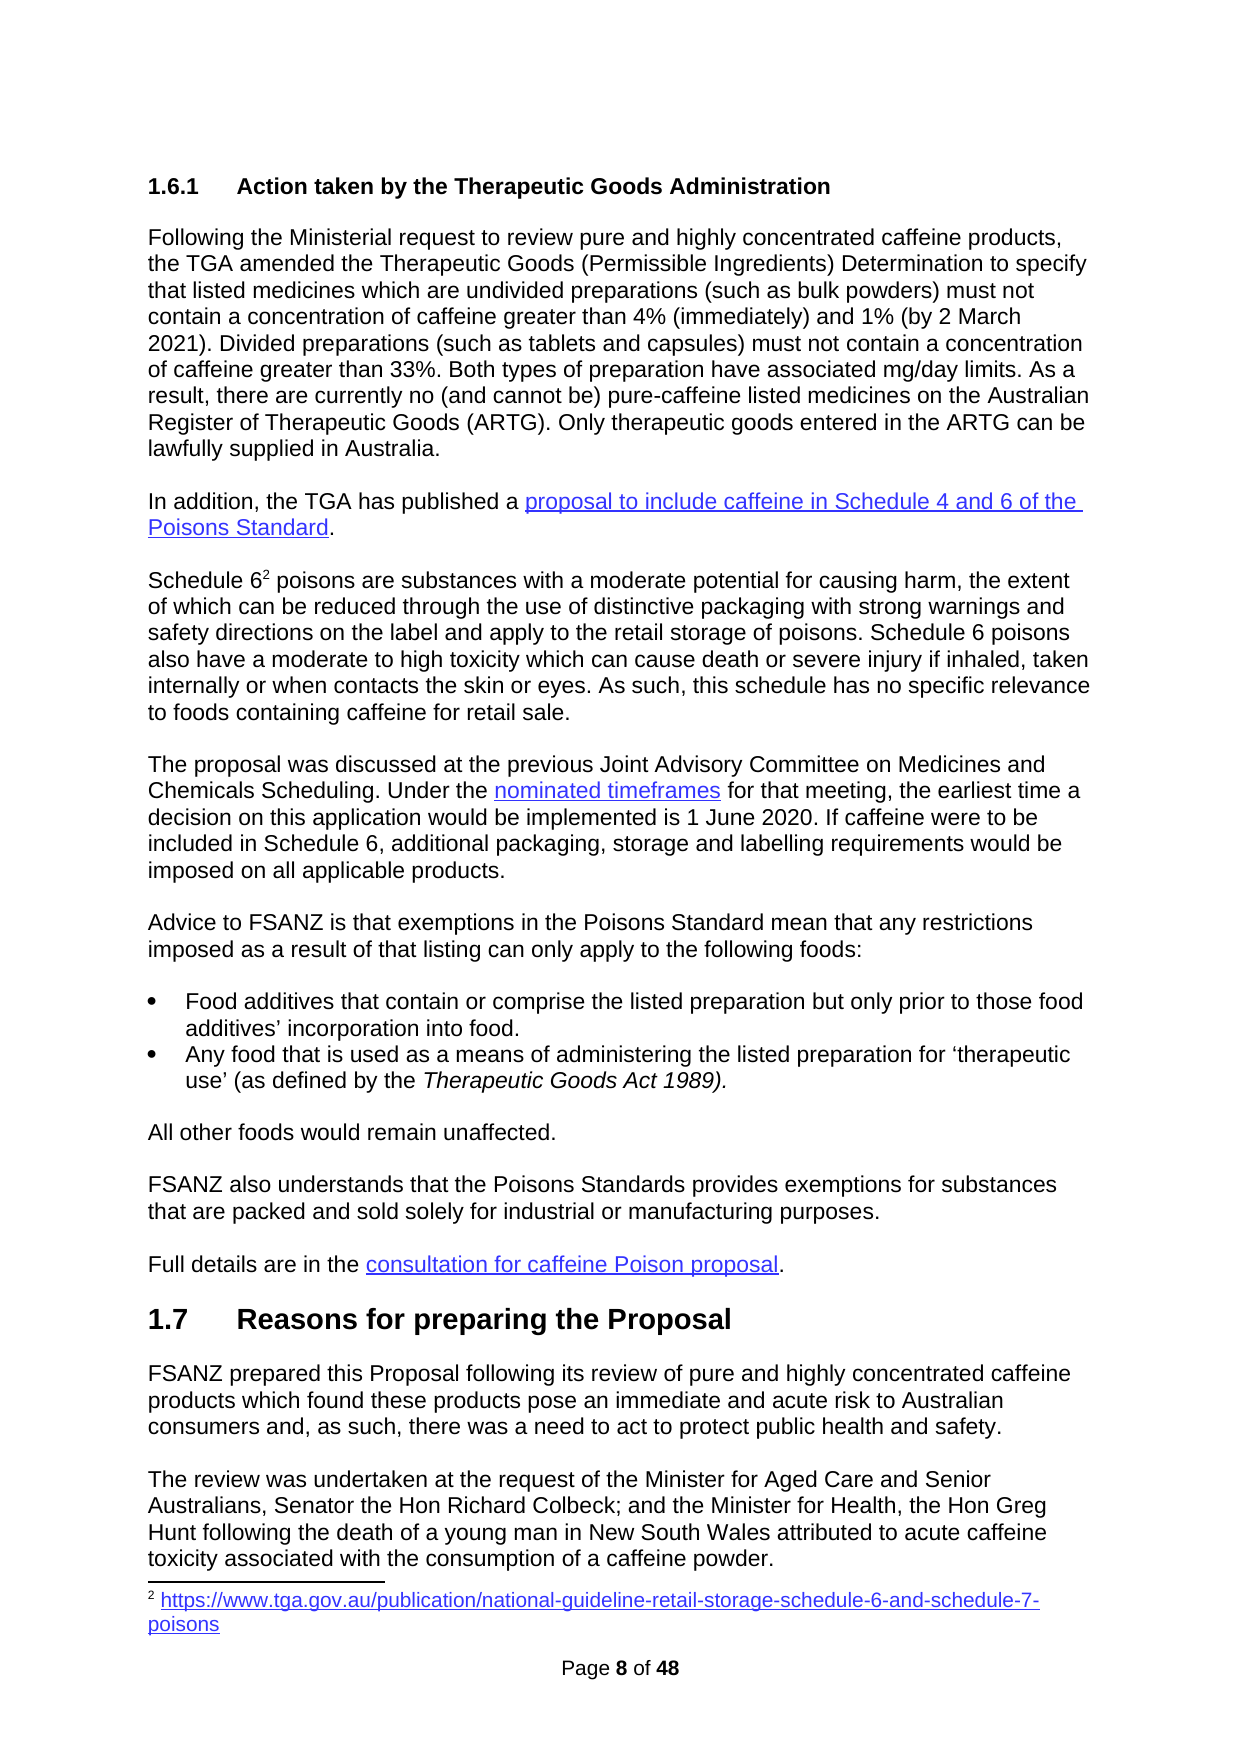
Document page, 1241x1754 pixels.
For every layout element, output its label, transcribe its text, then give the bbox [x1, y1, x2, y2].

text The proposal was discussed at the previous Joint Advisory Committee on Medicines and Chemicals Scheduling. Under the nominated timeframes for that meeting, the earliest time a decision on this application would be implemented is 1 June 2020. If caffeine were to be included in Schedule 6, additional packaging, storage and labelling requirements would be imposed on all applicable products. [148, 751, 1092, 883]
text In addition, the TGA has published a proposal to include caffeine in Schedule 4 and 6 of the Poisons Standard. [148, 488, 1092, 540]
text FSANZ prepared this Proposal following its review of pure and highly concentrated caffeine products which found these products pose an immediate and acute risk to Australian consumers and, as such, there was a need to act to protect public health and safety. [148, 1360, 1092, 1439]
subtitle 1.7 Reasons for preparing the Proposal [148, 1302, 1092, 1335]
list Any food that is used as a means of administering the listed preparation for ‘therapeutic use’ (as defined by the Therapeutic Goods Act 1989). [148, 1041, 1092, 1094]
text FSANZ also understands that the Poisons Standards provides exemptions for substances that are packed and sold solely for industrial or manufacturing purposes. [148, 1171, 1092, 1224]
text All other foods would remain unaffected. [148, 1119, 1092, 1145]
subtitle 1.6.1 Action taken by the Therapeutic Goods Administration [148, 173, 1092, 199]
text Advice to FSANZ is that exemptions in the Poisons Standard mean that any restrictions imposed as a result of that listing can only apply to the following foods: [148, 909, 1092, 962]
text Schedule 6 poisons are substances with a moderate potential for causing harm, the extent of which can be reduced through the use of distinctive packaging with strong warnings and safety directions on the label and apply to the retail storage of poisons. Schedule 6 poisons also have a moderate to high toxicity which can cause death or severe injury if inhaled, taken internally or when contacts the skin or eyes. As such, this schedule has no specific relevance to foods containing caffeine for retail sale. [148, 567, 1092, 725]
text Full details are in the consultation for caffeine Poison proposal. [148, 1251, 1092, 1277]
list Food additives that contain or comprise the listed preparation but only prior to those food additives’ incorporation into food. [148, 988, 1092, 1041]
text Following the Ministerial request to review pure and highly concentrated caffeine products, the TGA amended the Therapeutic Goods (Permissible Ingredients) Determination to specify that listed medicines which are undivided preparations (such as bulk powders) must not contain a concentration of caffeine greater than 4% (immediately) and 1% (by 2 March 2021). Divided preparations (such as tablets and capsules) must not contain a concentration of caffeine greater than 33%. Both types of preparation have associated mg/day limits. As a result, there are currently no (and cannot be) pure-caffeine listed medicines on the Australian Register of Therapeutic Goods (ARTG). Only therapeutic goods entered in the ARTG can be lawfully supplied in Australia. [148, 224, 1092, 461]
text The review was undertaken at the request of the Minister for Aged Care and Senior Australians, Senator the Hon Richard Colbeck; and the Minister for Health, the Hon Greg Hunt following the death of a young man in New South Wales attributed to acute caffeine toxicity associated with the consumption of a caffeine powder. [148, 1466, 1092, 1571]
